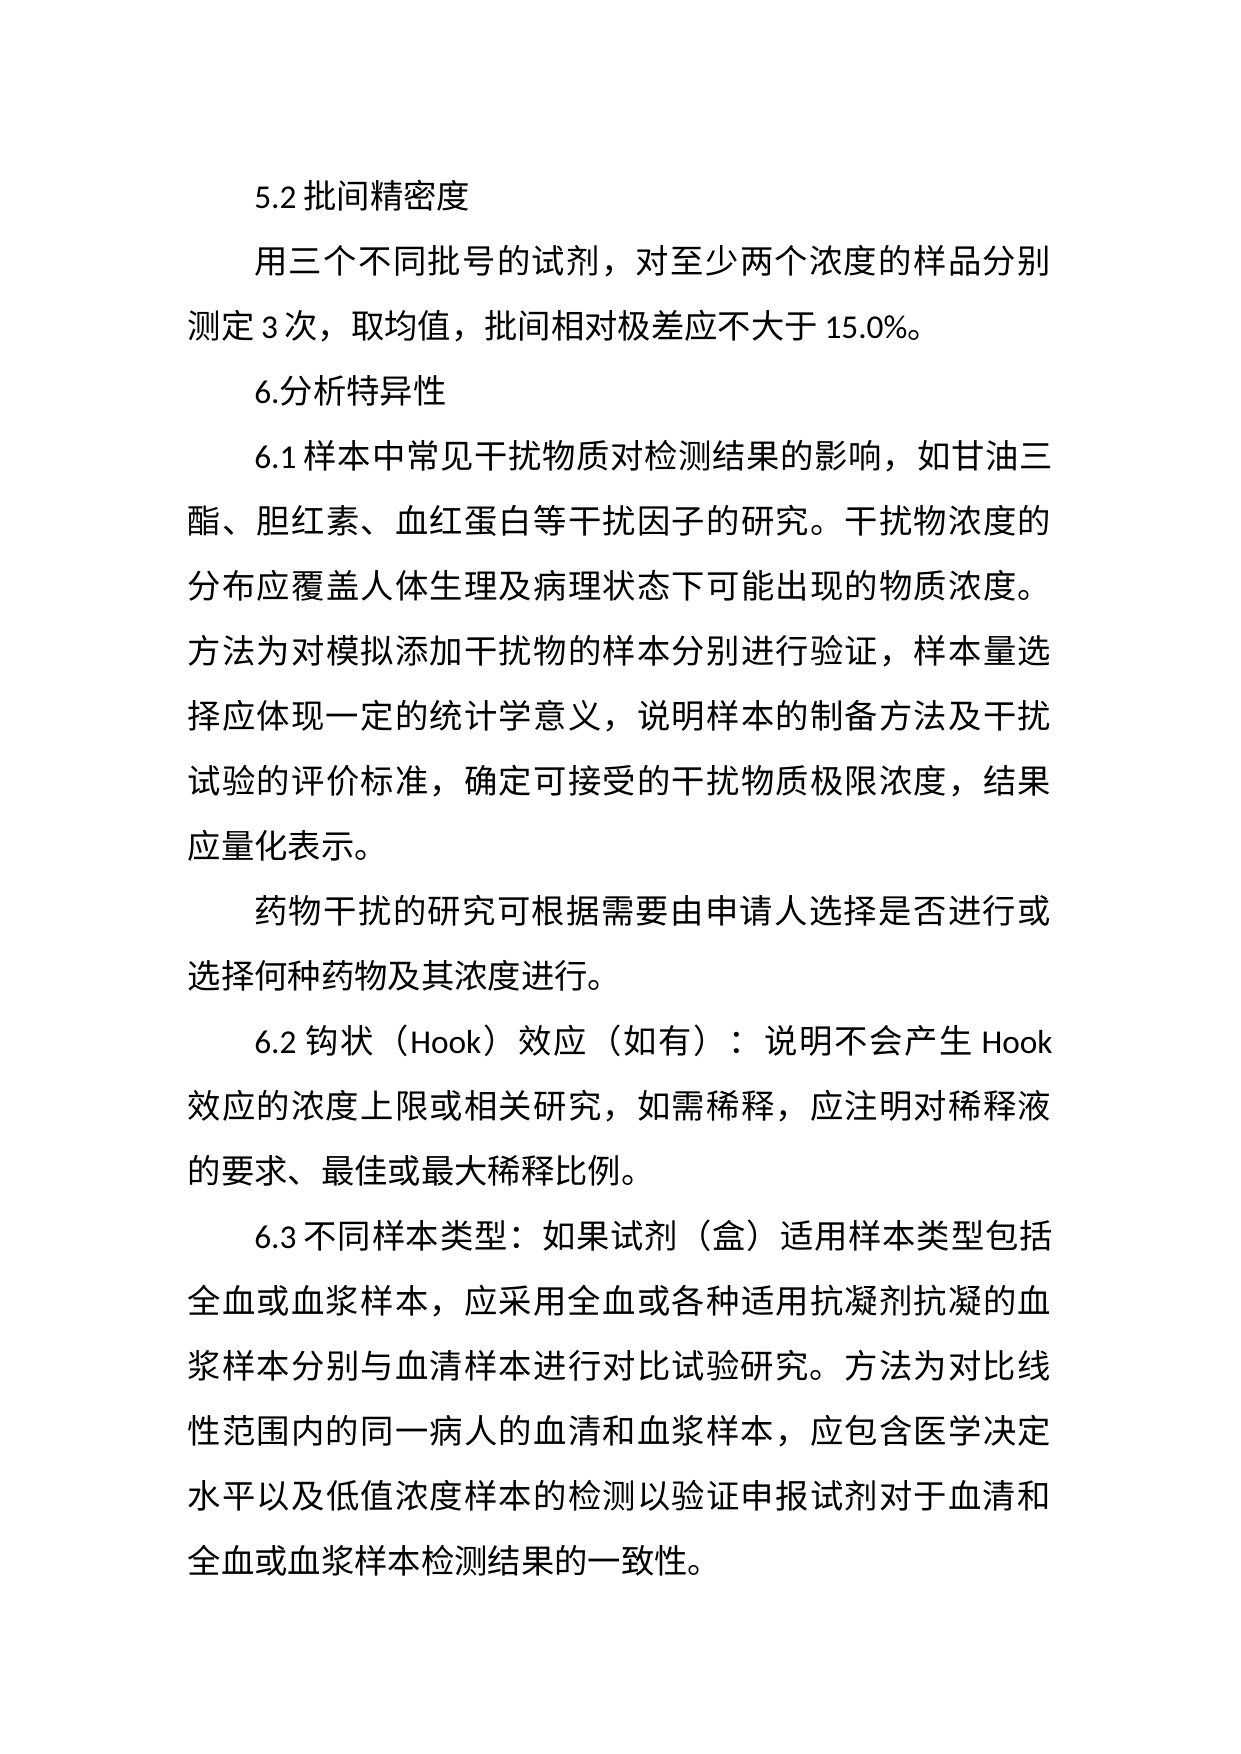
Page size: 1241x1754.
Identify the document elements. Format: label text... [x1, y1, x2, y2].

text 6.3不同样本类型：如果试剂（盒）适用样本类型包括全血或血浆样本，应采用全血或各种适用抗凝剂抗凝的血浆样本分别与血清样本进行对比试验研究。方法为对比线性范围内的同一病人的血清和血浆样本，应包含医学决定水平以及低值浓度样本的检测以验证申报试剂对于血清和全血或血浆样本检测结果的一致性。 [187, 1202, 1053, 1592]
text 5.2批间精密度 [187, 162, 1053, 227]
text 6.1样本中常见干扰物质对检测结果的影响，如甘油三酯、胆红素、血红蛋白等干扰因子的研究。干扰物浓度的分布应覆盖人体生理及病理状态下可能出现的物质浓度。方法为对模拟添加干扰物的样本分别进行验证，样本量选择应体现一定的统计学意义，说明样本的制备方法及干扰试验的评价标准，确定可接受的干扰物质极限浓度，结果应量化表示。 [187, 422, 1053, 877]
text 6.分析特异性 [187, 357, 1053, 422]
text 用三个不同批号的试剂，对至少两个浓度的样品分别测定3次，取均值，批间相对极差应不大于15.0%。 [187, 227, 1053, 357]
text 药物干扰的研究可根据需要由申请人选择是否进行或选择何种药物及其浓度进行。 [187, 877, 1053, 1007]
text 6.2钩状（Hook）效应（如有）：说明不会产生Hook效应的浓度上限或相关研究，如需稀释，应注明对稀释液的要求、最佳或最大稀释比例。 [187, 1007, 1053, 1202]
